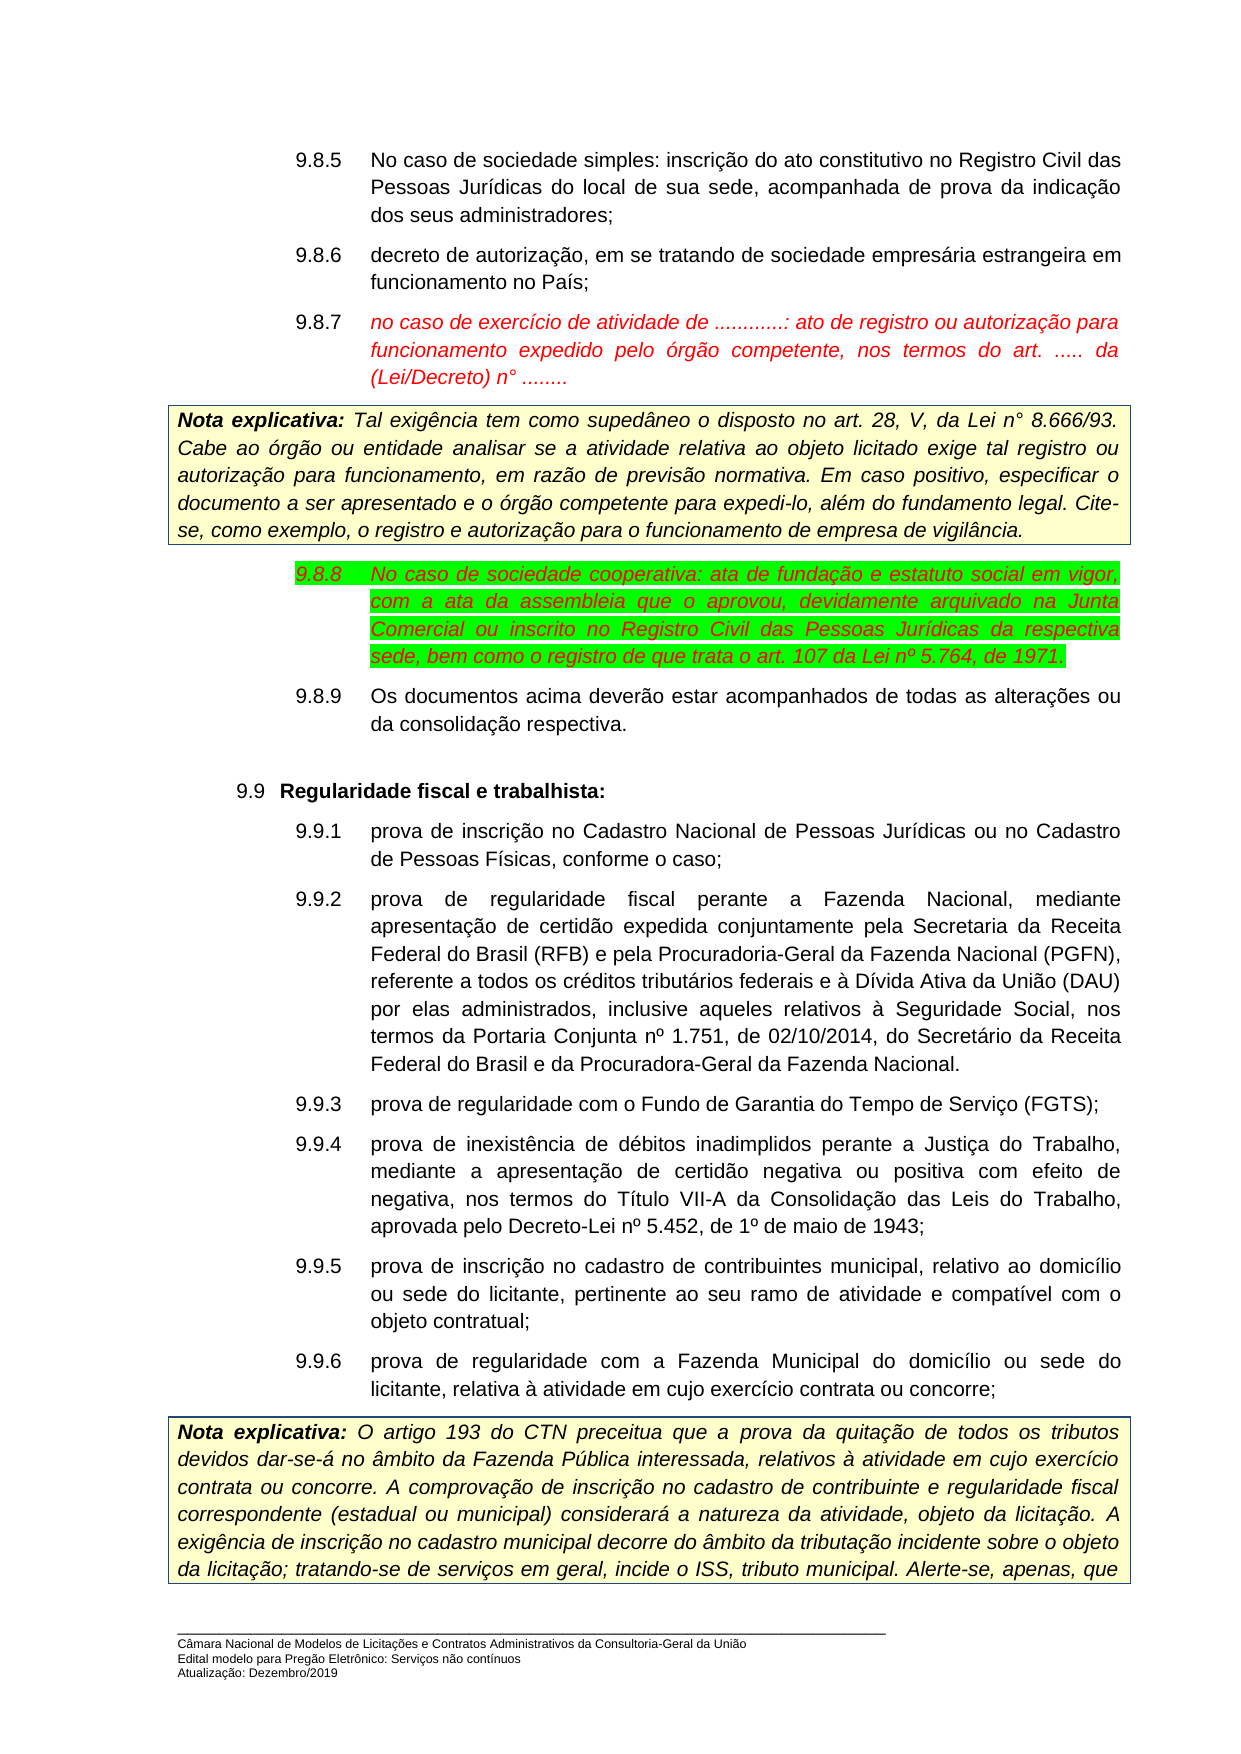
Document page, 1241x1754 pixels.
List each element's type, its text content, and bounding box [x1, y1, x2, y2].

list prova de regularidade fiscal perante a Fazenda Nacional, mediante apresentação de certidão expedida conjuntamente pela Secretaria da Receita Federal do Brasil (RFB) e pela Procuradoria-Geral da Fazenda Nacional (PGFN), referente a todos os créditos tributários federais e à Dívida Ativa da União (DAU) por elas administrados, inclusive aqueles relativos à Seguridade Social, nos termos da Portaria Conjunta nº 1.751, de 02/10/2014, do Secretário da Receita Federal do Brasil e da Procuradora-Geral da Fazenda Nacional. [295, 886, 1122, 1075]
list prova de inexistência de débitos inadimplidos perante a Justiça do Trabalho, mediante a apresentação de certidão negativa ou positiva com efeito de negativa, nos termos do Título VII-A da Consolidação das Leis do Trabalho, aprovada pelo Decreto-Lei nº 5.452, de 1º de maio de 1943; [295, 1131, 1122, 1238]
list No caso de sociedade cooperativa: ata de fundação e estatuto social em vigor, com a ata da assembleia que o aprovou, devidamente arquivado na Junta Comercial ou inscrito no Registro Civil das Pessoas Jurídicas da respectiva sede, bem como o registro de que trata o art. 107 da Lei nº 5.764, de 1971. [295, 561, 1122, 668]
list prova de regularidade com o Fundo de Garantia do Tempo de Serviço (FGTS); [295, 1091, 1122, 1115]
list No caso de sociedade simples: inscrição do ato constitutivo no Registro Civil das Pessoas Jurídicas do local de sua sede, acompanhada de prova da indicação dos seus administradores; [295, 148, 1122, 227]
list Os documentos acima deverão estar acompanhados de todas as alterações ou da consolidação respectiva. [295, 684, 1122, 735]
list Regularidade fiscal e trabalhista: [236, 779, 1122, 803]
list no caso de exercício de atividade de ............: ato de registro ou autorização para funcionamento expedido pelo órgão competente, nos termos do art. ..... da (Lei/Decreto) n° ........ [295, 310, 1122, 389]
list prova de inscrição no Cadastro Nacional de Pessoas Jurídicas ou no Cadastro de Pessoas Físicas, conforme o caso; [295, 819, 1122, 870]
list decreto de autorização, em se tratando de sociedade empresária estrangeira em funcionamento no País; [295, 243, 1122, 294]
list prova de inscrição no cadastro de contribuintes municipal, relativo ao domicílio ou sede do licitante, pertinente ao seu ramo de atividade e compatível com o objeto contratual; [295, 1254, 1122, 1333]
list prova de regularidade com a Fazenda Municipal do domicílio ou sede do licitante, relativa à atividade em cujo exercício contrata ou concorre; [295, 1349, 1122, 1400]
text Nota explicativa: Tal exigência tem como supedâneo o disposto no art. 28, V, da Lei n° 8.666/93. Cabe ao órgão ou entidade analisar se a atividade relativa ao objeto licitado exige tal registro ou autorização para funcionamento, em razão de previsão normativa. Em caso positivo, especificar o documento a ser apresentado e o órgão competente para expedi-lo, além do fundamento legal. Cite-se, como exemplo, o registro e autorização para o funcionamento de empresa de vigilância. [169, 406, 1130, 544]
